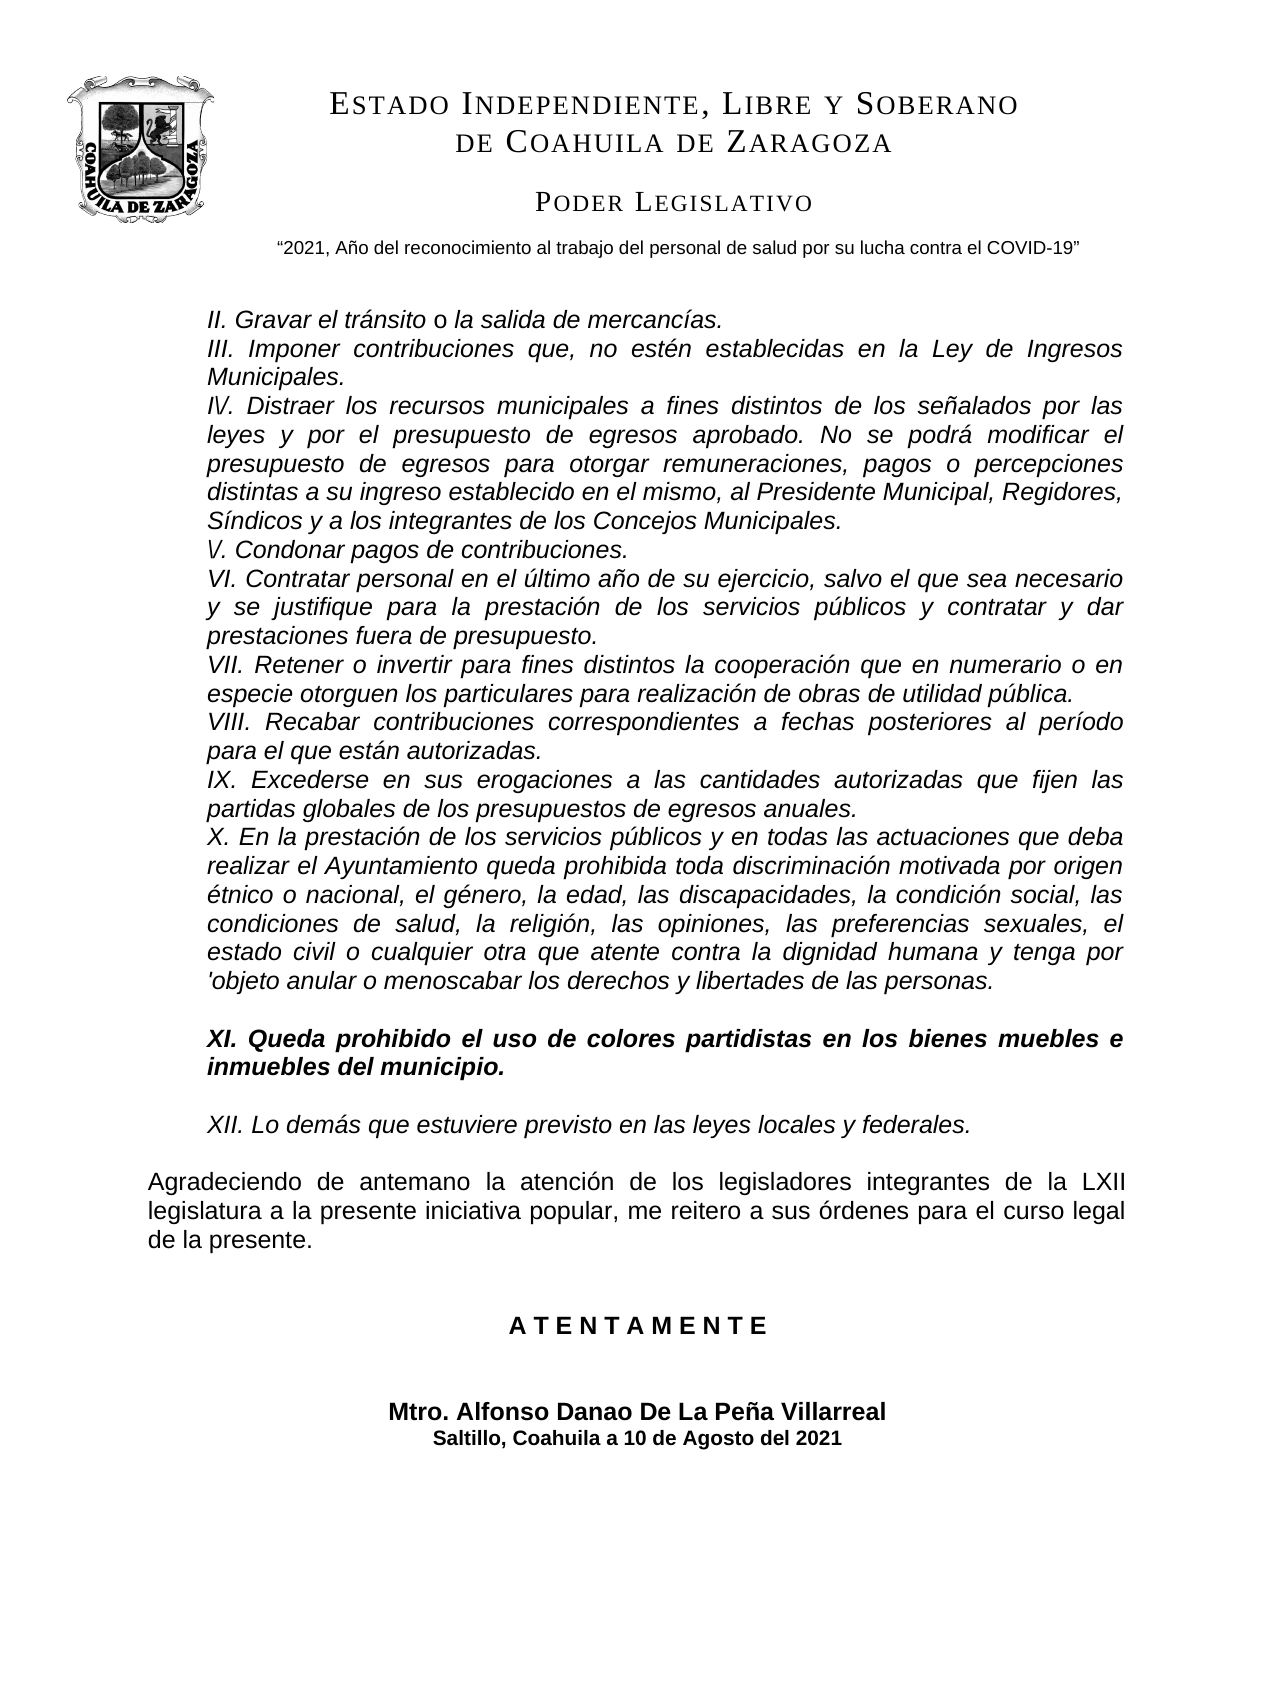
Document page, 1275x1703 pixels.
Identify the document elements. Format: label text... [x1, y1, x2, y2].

text Saltillo, Coahuila a 10 de Agosto del 2021 [148, 1426, 1127, 1450]
text IX. Excederse en sus erogaciones a las cantidades autorizadas que fijen las partidas globales de los presupuestos de egresos anuales. [207, 765, 1127, 822]
text XII. Lo demás que estuviere previsto en las leyes locales y federales. [207, 1110, 1127, 1138]
text XI. Queda prohibido el uso de colores partidistas en los bienes muebles e inmuebles del municipio. [207, 1023, 1127, 1081]
text Mtro. Alfonso Danao De La Peña Villarreal [148, 1397, 1127, 1426]
text \/. Condonar pagos de contribuciones. [207, 535, 1127, 563]
text A T E N T A M E N T E [148, 1311, 1127, 1340]
text VI. Contratar personal en el último año de su ejercicio, salvo el que sea necesario y se justifique para la prestación de los servicios públicos y contratar y dar prestaciones fuera de presupuesto. [207, 563, 1127, 650]
text II. Gravar el tránsito o la salida de mercancías. [207, 305, 1127, 333]
picture [66, 76, 215, 223]
text X. En la prestación de los servicios públicos y en todas las actuaciones que deba realizar el Ayuntamiento queda prohibida toda discriminación motivada por origen étnico o nacional, el género, la edad, las discapacidades, la condición social, las condiciones de salud, la religión, las opiniones, las preferencias sexuales, el estado civil o cualquier otra que atente contra la dignidad humana y tenga por 'objeto anular o menoscabar los derechos y libertades de las personas. [207, 822, 1127, 995]
text III. Imponer contribuciones que, no estén establecidas en la Ley de Ingresos Municipales. [207, 333, 1127, 391]
text Agradeciendo de antemano la atención de los legisladores integrantes de la LXII legislatura a la presente iniciativa popular, me reitero a sus órdenes para el curso legal de la presente. [148, 1167, 1127, 1253]
text VIII. Recabar contribuciones correspondientes a fechas posteriores al período para el que están autorizadas. [207, 707, 1127, 765]
text VII. Retener o invertir para fines distintos la cooperación que en numerario o en especie otorguen los particulares para realización de obras de utilidad pública. [207, 650, 1127, 707]
text I\/. Distraer los recursos municipales a fines distintos de los señalados por las leyes y por el presupuesto de egresos aprobado. No se podrá modificar el presupuesto de egresos para otorgar remuneraciones, pagos o percepciones distintas a su ingreso establecido en el mismo, al Presidente Municipal, Regidores, Síndicos y a los integrantes de los Concejos Municipales. [207, 391, 1127, 535]
